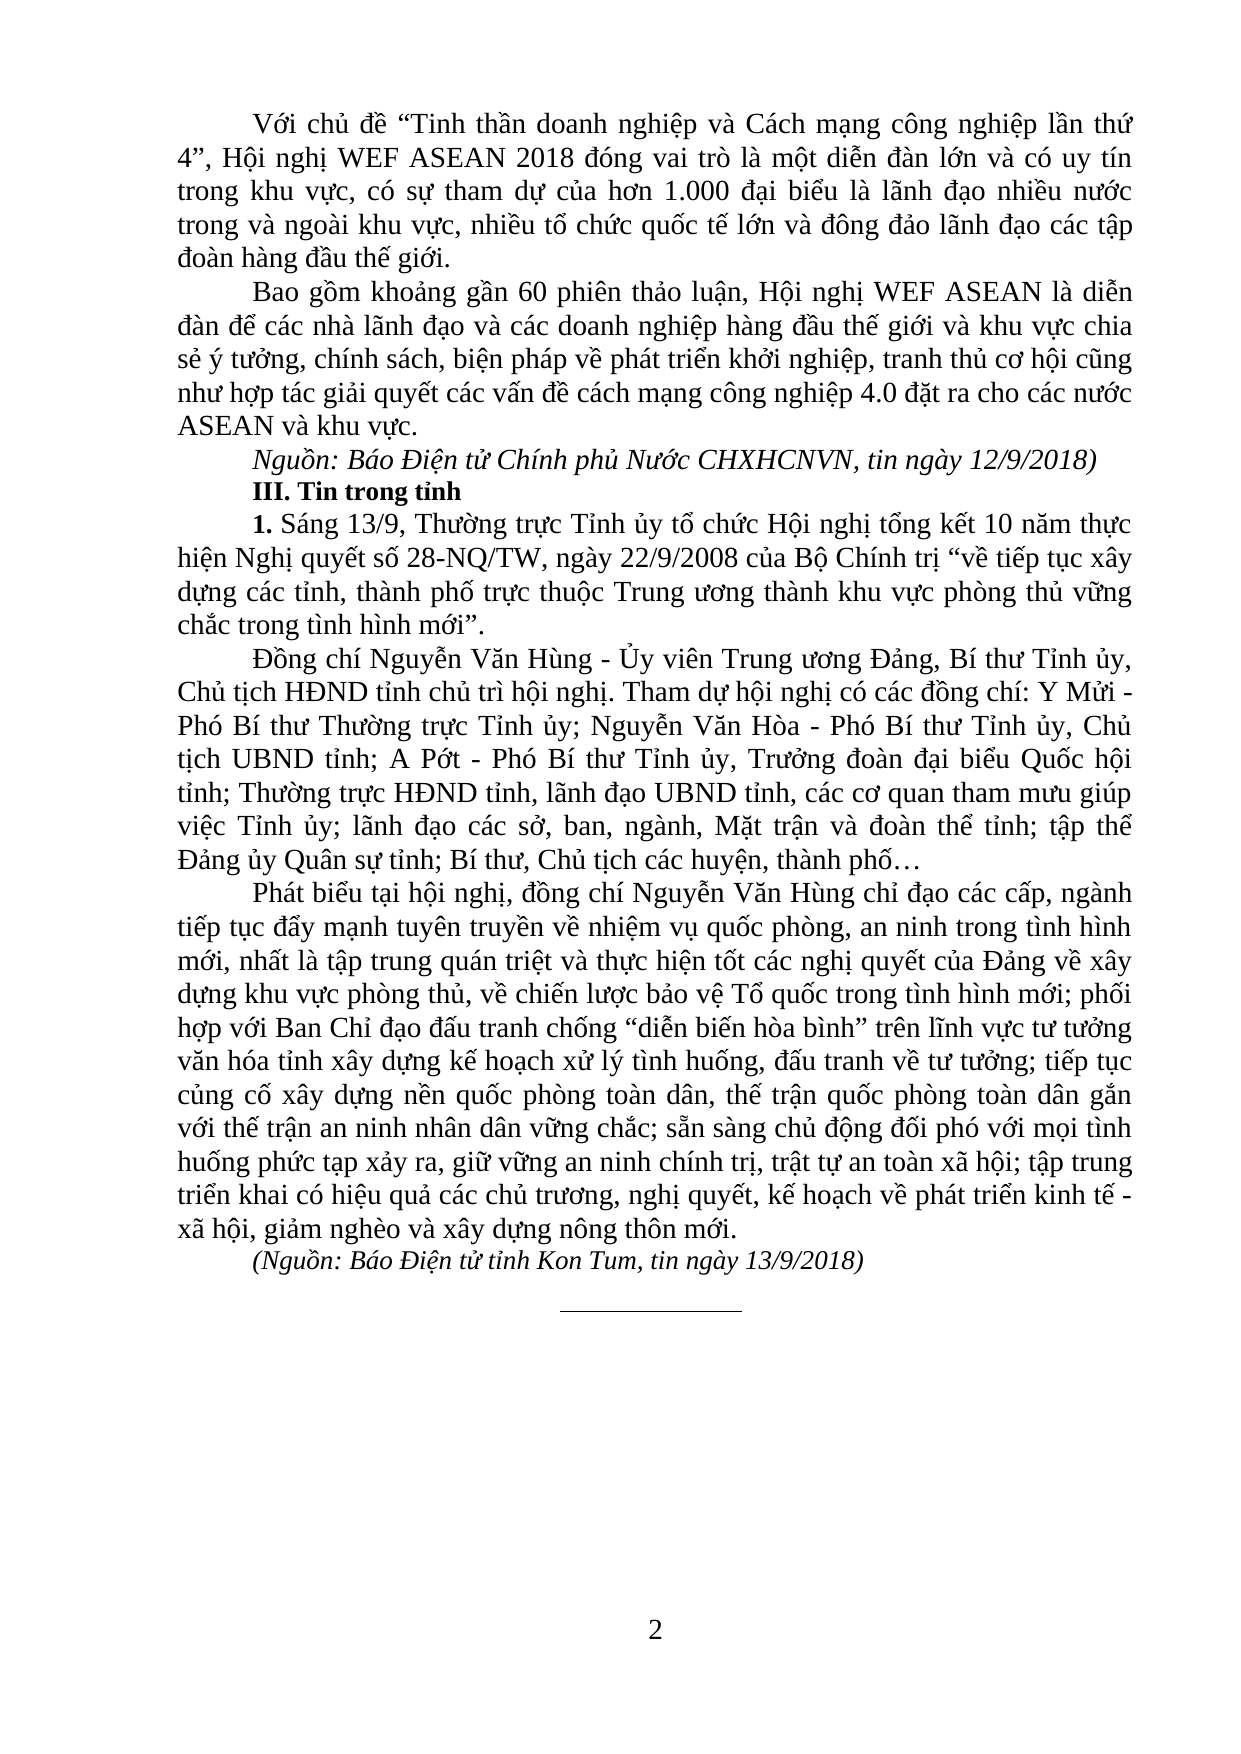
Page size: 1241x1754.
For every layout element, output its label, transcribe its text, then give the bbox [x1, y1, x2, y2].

text III. Tin trong tỉnh [177, 475, 1134, 507]
text 1. Sáng 13/9, Thường trực Tỉnh ủy tổ chức Hội nghị tổng kết 10 năm thực hiện Nghị quyết số 28-NQ/TW, ngày 22/9/2008 của Bộ Chính trị “về tiếp tục xây dựng các tỉnh, thành phố trực thuộc Trung ương thành khu vực phòng thủ vững chắc trong tình hình mới”. [177, 507, 1134, 641]
text (Nguồn: Báo Điện tử tỉnh Kon Tum, tin ngày 13/9/2018) [177, 1244, 1134, 1276]
text Bao gồm khoảng gần 60 phiên thảo luận, Hội nghị WEF ASEAN là diễn đàn để các nhà lãnh đạo và các doanh nghiệp hàng đầu thế giới và khu vực chia sẻ ý tưởng, chính sách, biện pháp về phát triển khởi nghiệp, tranh thủ cơ hội cũng như hợp tác giải quyết các vấn đề cách mạng công nghiệp 4.0 đặt ra cho các nước ASEAN và khu vực. [177, 274, 1134, 442]
text Phát biểu tại hội nghị, đồng chí Nguyễn Văn Hùng chỉ đạo các cấp, ngành tiếp tục đẩy mạnh tuyên truyền về nhiệm vụ quốc phòng, an ninh trong tình hình mới, nhất là tập trung quán triệt và thực hiện tốt các nghị quyết của Đảng về xây dựng khu vực phòng thủ, về chiến lược bảo vệ Tổ quốc trong tình hình mới; phối hợp với Ban Chỉ đạo đấu tranh chống “diễn biến hòa bình” trên lĩnh vực tư tưởng văn hóa tỉnh xây dựng kế hoạch xử lý tình huống, đấu tranh về tư tưởng; tiếp tục củng cố xây dựng nền quốc phòng toàn dân, thế trận quốc phòng toàn dân gắn với thế trận an ninh nhân dân vững chắc; sẵn sàng chủ động đối phó với mọi tình huống phức tạp xảy ra, giữ vững an ninh chính trị, trật tự an toàn xã hội; tập trung triển khai có hiệu quả các chủ trương, nghị quyết, kế hoạch về phát triển kinh tế - xã hội, giảm nghèo và xây dựng nông thôn mới. [177, 876, 1134, 1244]
text Đồng chí Nguyễn Văn Hùng - Ủy viên Trung ương Đảng, Bí thư Tỉnh ủy, Chủ tịch HĐND tỉnh chủ trì hội nghị. Tham dự hội nghị có các đồng chí: Y Mửi - Phó Bí thư Thường trực Tỉnh ủy; Nguyễn Văn Hòa - Phó Bí thư Tỉnh ủy, Chủ tịch UBND tỉnh; A Pớt - Phó Bí thư Tỉnh ủy, Trưởng đoàn đại biểu Quốc hội tỉnh; Thường trực HĐND tỉnh, lãnh đạo UBND tỉnh, các cơ quan tham mưu giúp việc Tỉnh ủy; lãnh đạo các sở, ban, ngành, Mặt trận và đoàn thể tỉnh; tập thể Đảng ủy Quân sự tỉnh; Bí thư, Chủ tịch các huyện, thành phố… [177, 641, 1134, 876]
text Với chủ đề “Tinh thần doanh nghiệp và Cách mạng công nghiệp lần thứ 4”, Hội nghị WEF ASEAN 2018 đóng vai trò là một diễn đàn lớn và có uy tín trong khu vực, có sự tham dự của hơn 1.000 đại biểu là lãnh đạo nhiều nước trong và ngoài khu vực, nhiều tổ chức quốc tế lớn và đông đảo lãnh đạo các tập đoàn hàng đầu thế giới. [177, 106, 1134, 274]
text Nguồn: Báo Điện tử Chính phủ Nước CHXHCNVN, tin ngày 12/9/2018) [177, 442, 1134, 475]
